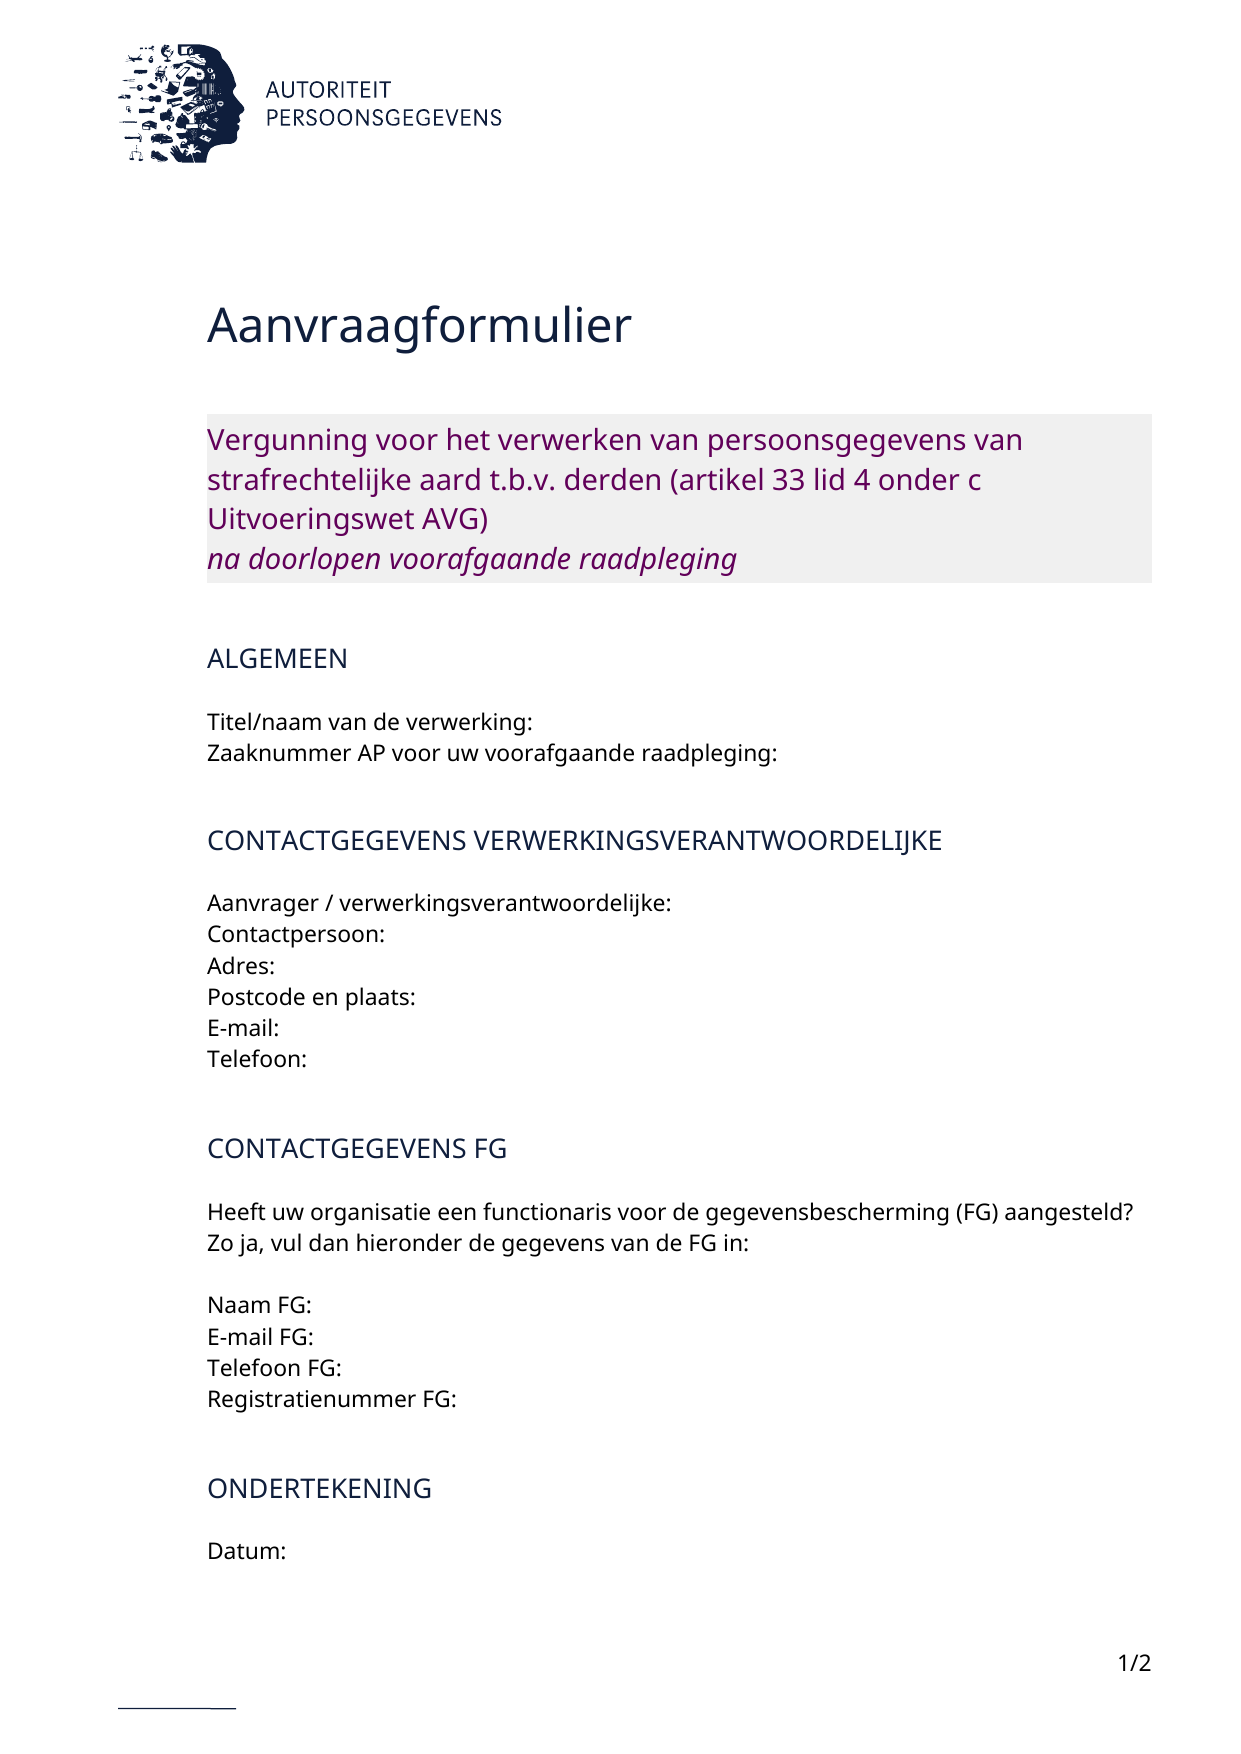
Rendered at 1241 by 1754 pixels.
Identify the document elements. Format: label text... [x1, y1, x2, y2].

text Titel/naam van de verwerking: [207, 706, 1152, 737]
subtitle CONTACTGEGEVENS VERWERKINGSVERANTWOORDELIJKE [207, 827, 1152, 856]
subtitle ALGEMEEN [207, 646, 1152, 675]
text Contactpersoon: [207, 918, 1152, 950]
text Adres: [207, 950, 1152, 981]
text Zaaknummer AP voor uw voorafgaande raadpleging: [207, 737, 1152, 768]
text Vergunning voor het verwerken van persoonsgegevens van strafrechtelijke aard t.b.v. derden (artikel 33 lid 4 onder c Uitvoeringswet AVG) [207, 417, 1152, 533]
text Aanvrager / verwerkingsverantwoordelijke: [207, 887, 1152, 918]
text Telefoon FG: [207, 1352, 1152, 1383]
text Heeft uw organisatie een functionaris voor de gegevensbescherming (FG) aangesteld? Zo ja, vul dan hieronder de gegevens van de FG in: [207, 1196, 1152, 1258]
text Datum: [207, 1535, 1152, 1566]
text Naam FG: [207, 1289, 1152, 1321]
text E-mail: [207, 1012, 1152, 1043]
text Telefoon: [207, 1043, 1152, 1075]
text Postcode en plaats: [207, 981, 1152, 1012]
text E-mail FG: [207, 1321, 1152, 1352]
text na doorlopen voorafgaande raadpleging [207, 533, 1152, 580]
text Registratienummer FG: [207, 1383, 1152, 1414]
subtitle Aanvraagformulier [207, 295, 1152, 354]
subtitle ONDERTEKENING [207, 1475, 1152, 1504]
subtitle CONTACTGEGEVENS FG [207, 1135, 1152, 1164]
